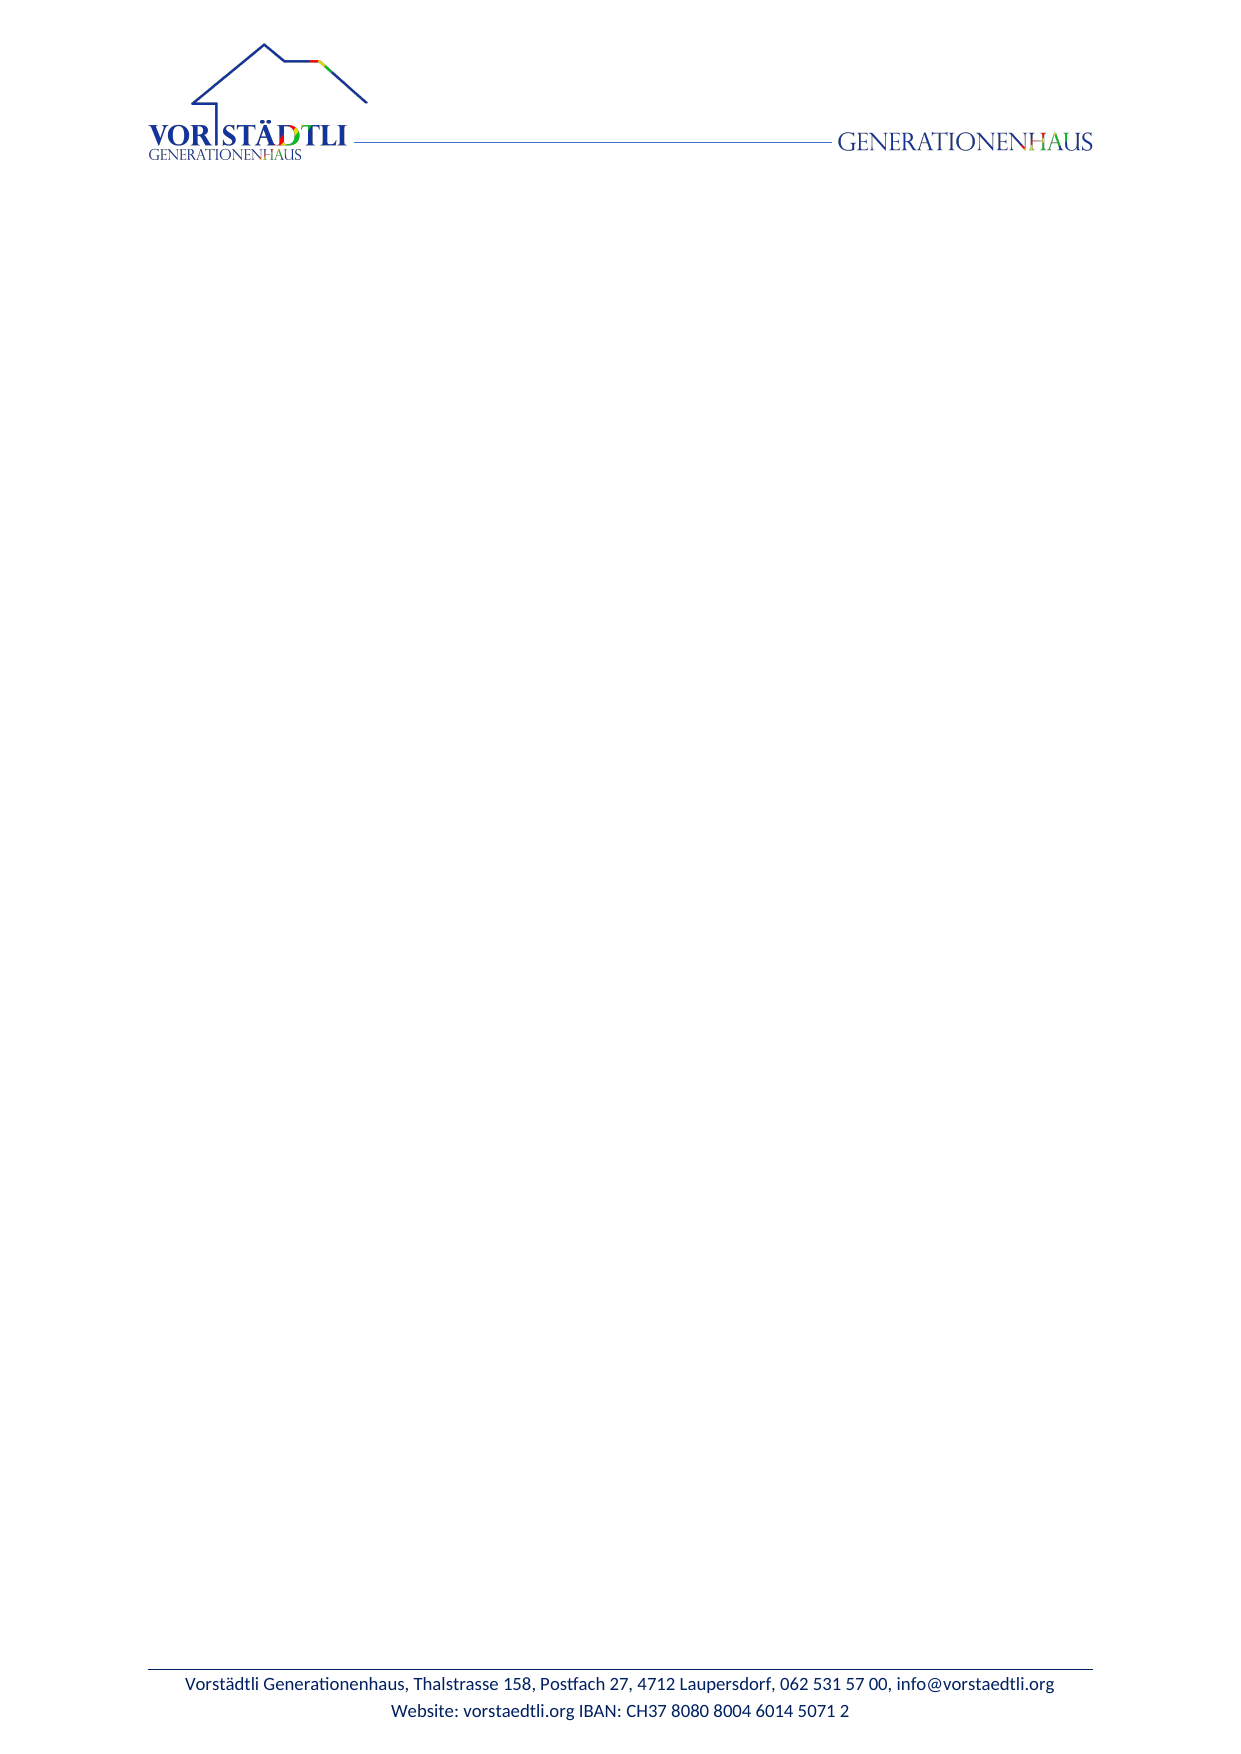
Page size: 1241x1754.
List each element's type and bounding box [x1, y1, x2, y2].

picture [783, 128, 1241, 156]
picture [116, 22, 416, 183]
